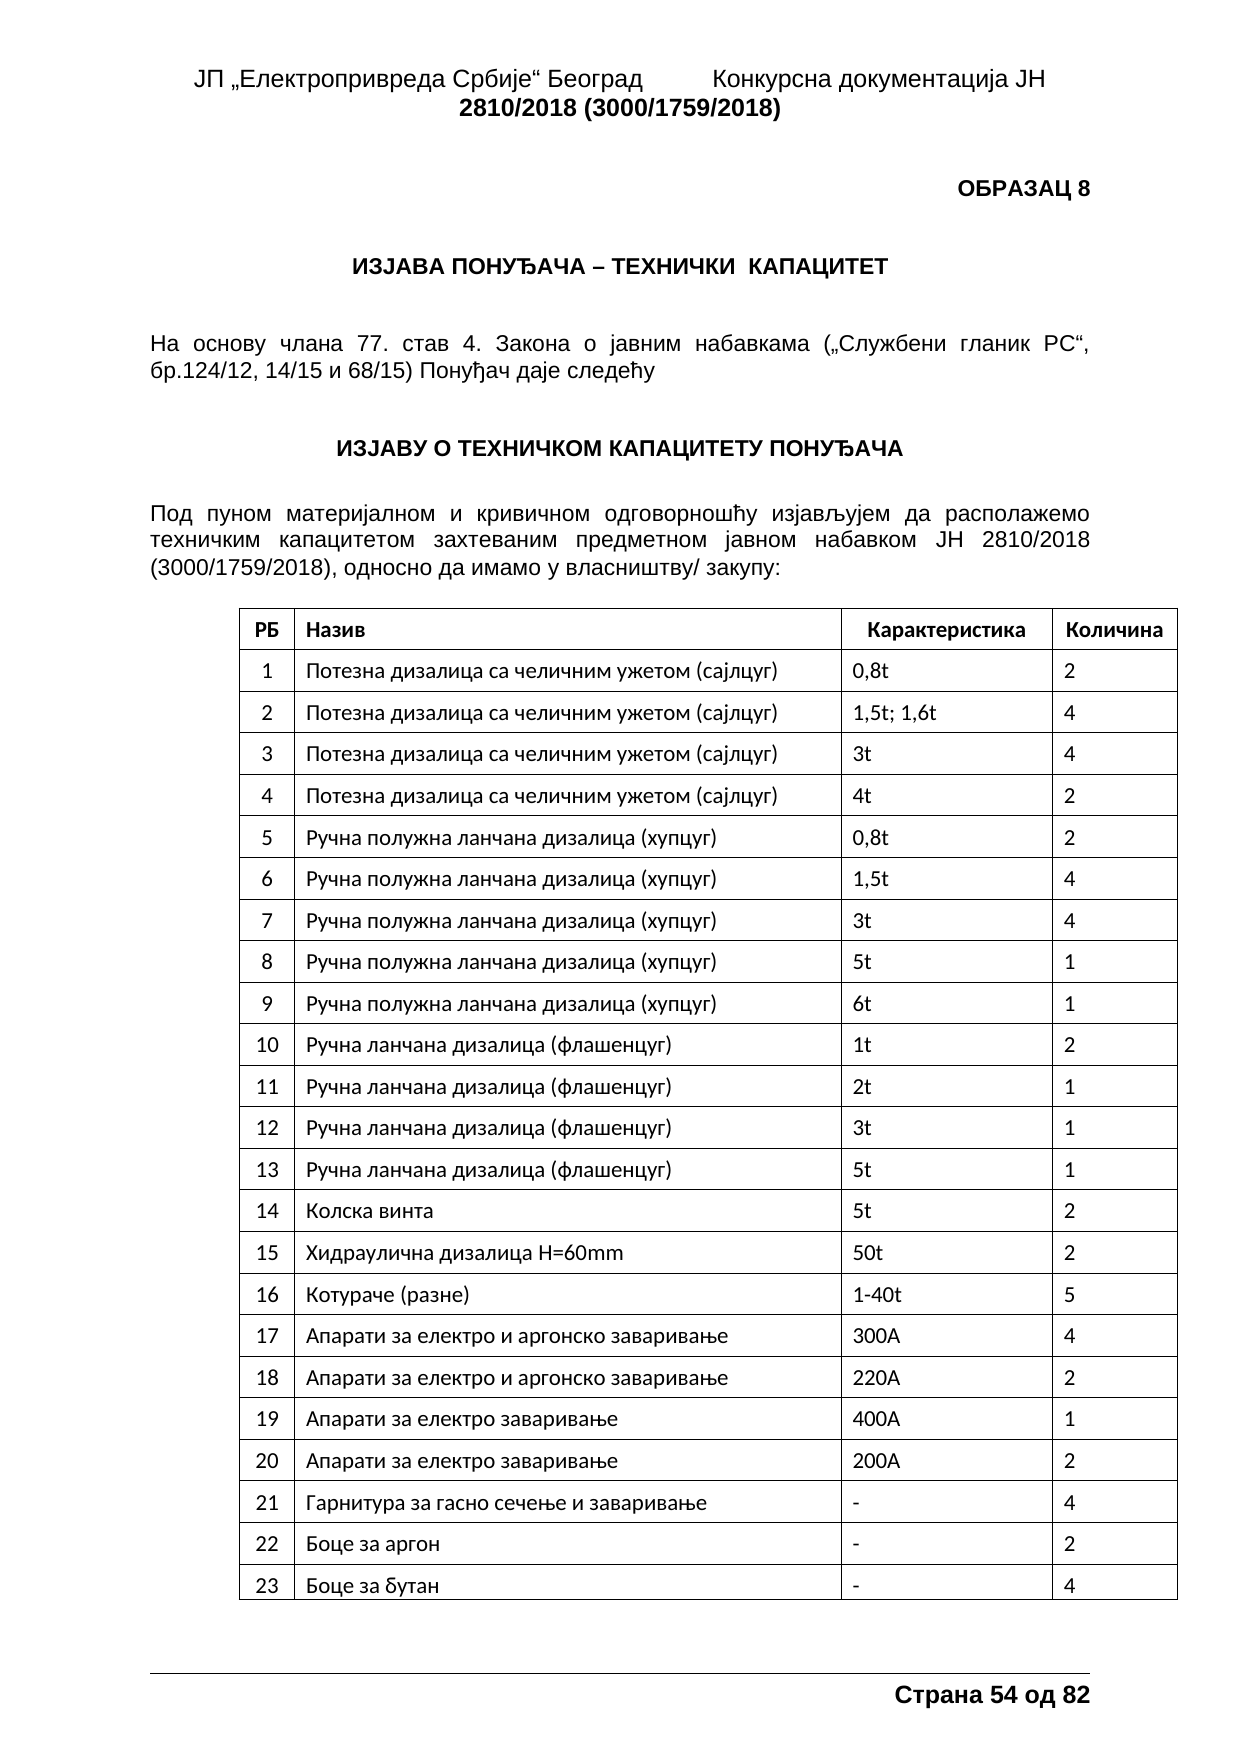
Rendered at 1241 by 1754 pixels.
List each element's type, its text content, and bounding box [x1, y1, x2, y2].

table_cell 11 [240, 1066, 294, 1106]
table_cell 2 [1053, 1190, 1177, 1231]
table_cell 3 [240, 733, 294, 774]
table_cell Потезна дизалица са челичним ужетом (сајлцуг) [295, 692, 841, 732]
text ОБРАЗАЦ 8 [150, 175, 1090, 201]
text ИЗЈАВА ПОНУЂАЧА – ТЕХНИЧКИ КАПАЦИТЕТ [150, 253, 1090, 279]
table_cell - [842, 1481, 1052, 1522]
table_cell Боце за аргон [295, 1523, 841, 1563]
table_cell 1-40t [842, 1274, 1052, 1314]
table_cell 220A [842, 1357, 1052, 1397]
table_header Карактеристика [842, 609, 1052, 649]
table_cell 4 [1053, 900, 1177, 940]
table_cell 2t [842, 1066, 1052, 1106]
table_cell 5t [842, 1149, 1052, 1189]
table_cell Ручна ланчана дизалица (флашенцуг) [295, 1024, 841, 1065]
table_cell 4 [1053, 1315, 1177, 1356]
table_cell 19 [240, 1398, 294, 1439]
table_cell 20 [240, 1440, 294, 1480]
table_cell 1,5t [842, 858, 1052, 898]
table_cell Колска винта [295, 1190, 841, 1231]
table_cell 10 [240, 1024, 294, 1065]
table_cell 1 [1053, 941, 1177, 982]
table_cell 14 [240, 1190, 294, 1231]
table_cell Боце за бутан [295, 1565, 841, 1599]
table_cell 5 [240, 816, 294, 857]
table_cell Апарати за електро и аргонско заваривање [295, 1315, 841, 1356]
table_cell 4 [1053, 858, 1177, 898]
table_cell 2 [1053, 775, 1177, 815]
table_cell Гарнитура за гасно сечење и заваривање [295, 1481, 841, 1522]
table_cell Ручна полужна ланчана дизалица (хупцуг) [295, 983, 841, 1023]
table_cell Потезна дизалица са челичним ужетом (сајлцуг) [295, 650, 841, 691]
table_cell 3t [842, 900, 1052, 940]
table_cell Котураче (разне) [295, 1274, 841, 1314]
table_cell 9 [240, 983, 294, 1023]
table_header Назив [295, 609, 841, 649]
text ИЗЈАВУ О ТЕХНИЧКОМ КАПАЦИТЕТУ ПОНУЂАЧА [150, 434, 1090, 461]
table_cell 4 [1053, 1481, 1177, 1522]
table_cell Потезна дизалица са челичним ужетом (сајлцуг) [295, 733, 841, 774]
table_cell Апарати за електро заваривање [295, 1398, 841, 1439]
table_cell 200A [842, 1440, 1052, 1480]
table_cell 7 [240, 900, 294, 940]
table_cell 4 [1053, 692, 1177, 732]
table_cell Ручна ланчана дизалица (флашенцуг) [295, 1107, 841, 1148]
table_cell 4 [1053, 733, 1177, 774]
table_cell 15 [240, 1232, 294, 1272]
table_cell 6 [240, 858, 294, 898]
table_cell 3t [842, 733, 1052, 774]
table_cell 1 [240, 650, 294, 691]
table_cell 1 [1053, 983, 1177, 1023]
table_cell - [842, 1565, 1052, 1599]
table_cell Ручна ланчана дизалица (флашенцуг) [295, 1066, 841, 1106]
table_cell 2 [1053, 1523, 1177, 1563]
table_cell Ручна полужна ланчана дизалица (хупцуг) [295, 858, 841, 898]
table_cell 2 [1053, 650, 1177, 691]
table_cell 13 [240, 1149, 294, 1189]
table_cell 0,8t [842, 816, 1052, 857]
table_cell Хидраулична дизалица H=60mm [295, 1232, 841, 1272]
table_cell 5t [842, 941, 1052, 982]
table_cell 0,8t [842, 650, 1052, 691]
table_cell 2 [1053, 1357, 1177, 1397]
table_cell 17 [240, 1315, 294, 1356]
table_cell 2 [1053, 1024, 1177, 1065]
text На основу члана 77. став 4. Закона о јавним набавкама („Службени гланик РС“, бр.124/12, 14/15 и 68/15) Понуђач даје следећу [150, 330, 1090, 383]
table_cell 1 [1053, 1066, 1177, 1106]
table_cell 22 [240, 1523, 294, 1563]
table_cell 400A [842, 1398, 1052, 1439]
table_cell 4t [842, 775, 1052, 815]
table_cell Ручна полужна ланчана дизалица (хупцуг) [295, 900, 841, 940]
table_cell 1 [1053, 1149, 1177, 1189]
table_cell 1,5t; 1,6t [842, 692, 1052, 732]
table_cell 2 [1053, 1440, 1177, 1480]
text Под пуном материјалном и кривичном одговорношћу изјављујем да располажемо техничким капацитетом захтеваним предметном јавном набавком ЈН 2810/2018 (3000/1759/2018), односно да имамо у власништву/ закупу: [150, 500, 1090, 581]
table_cell 5 [1053, 1274, 1177, 1314]
table_cell 23 [240, 1565, 294, 1599]
table_cell 2 [1053, 1232, 1177, 1272]
table_header РБ [240, 609, 294, 649]
table_cell - [842, 1523, 1052, 1563]
table_cell 12 [240, 1107, 294, 1148]
table_cell 18 [240, 1357, 294, 1397]
table_cell 50t [842, 1232, 1052, 1272]
table_cell Потезна дизалица са челичним ужетом (сајлцуг) [295, 775, 841, 815]
table_cell 16 [240, 1274, 294, 1314]
table_cell 6t [842, 983, 1052, 1023]
table_cell 3t [842, 1107, 1052, 1148]
table_cell Ручна полужна ланчана дизалица (хупцуг) [295, 941, 841, 982]
table_cell 8 [240, 941, 294, 982]
table_cell 4 [1053, 1565, 1177, 1599]
table_header Количина [1053, 609, 1177, 649]
table_cell Апарати за електро и аргонско заваривање [295, 1357, 841, 1397]
table_cell 2 [1053, 816, 1177, 857]
table_cell 1 [1053, 1398, 1177, 1439]
table_cell Ручна ланчана дизалица (флашенцуг) [295, 1149, 841, 1189]
table_cell 4 [240, 775, 294, 815]
table_cell Ручна полужна ланчана дизалица (хупцуг) [295, 816, 841, 857]
table_cell Апарати за електро заваривање [295, 1440, 841, 1480]
table_cell 21 [240, 1481, 294, 1522]
table_cell 1t [842, 1024, 1052, 1065]
table_cell 1 [1053, 1107, 1177, 1148]
table_cell 5t [842, 1190, 1052, 1231]
table_cell 300A [842, 1315, 1052, 1356]
table_cell 2 [240, 692, 294, 732]
